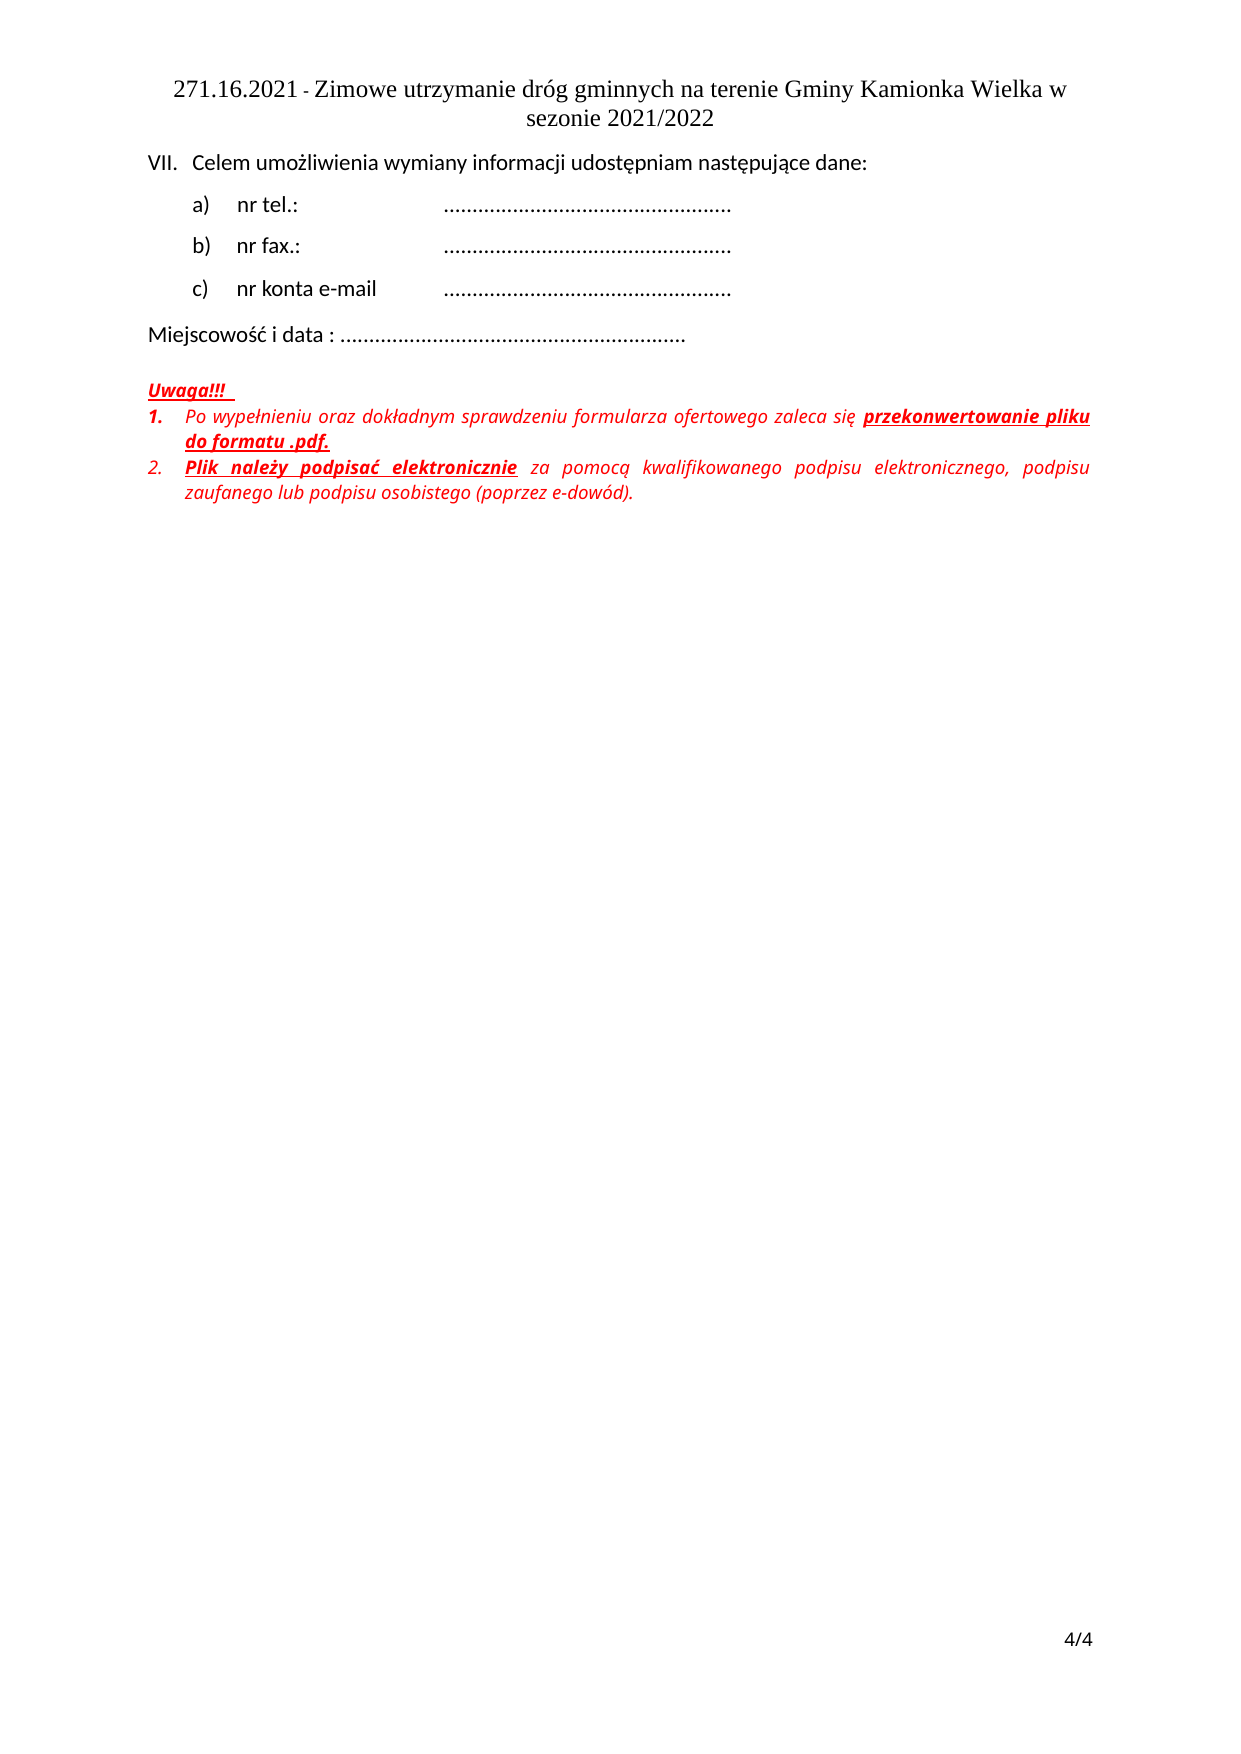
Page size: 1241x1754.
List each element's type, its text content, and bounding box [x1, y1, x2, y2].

text Uwaga!!! [148, 377, 1092, 403]
list Plik należy podpisać elektronicznie za pomocą kwalifikowanego podpisu elektronicznego, podpisu zaufanego lub podpisu osobistego (poprzez e-dowód). [148, 454, 1092, 505]
list nr fax.: .................................................. [192, 232, 1092, 260]
list nr tel.: .................................................. [192, 190, 1092, 218]
list nr konta e-mail .................................................. [192, 274, 1092, 302]
list Po wypełnieniu oraz dokładnym sprawdzeniu formularza ofertowego zaleca się przekonwertowanie pliku do formatu .pdf. [148, 403, 1092, 454]
text Miejscowość i data : ............................................................ [148, 320, 1092, 348]
list Celem umożliwienia wymiany informacji udostępniam następujące dane: [148, 148, 1092, 176]
